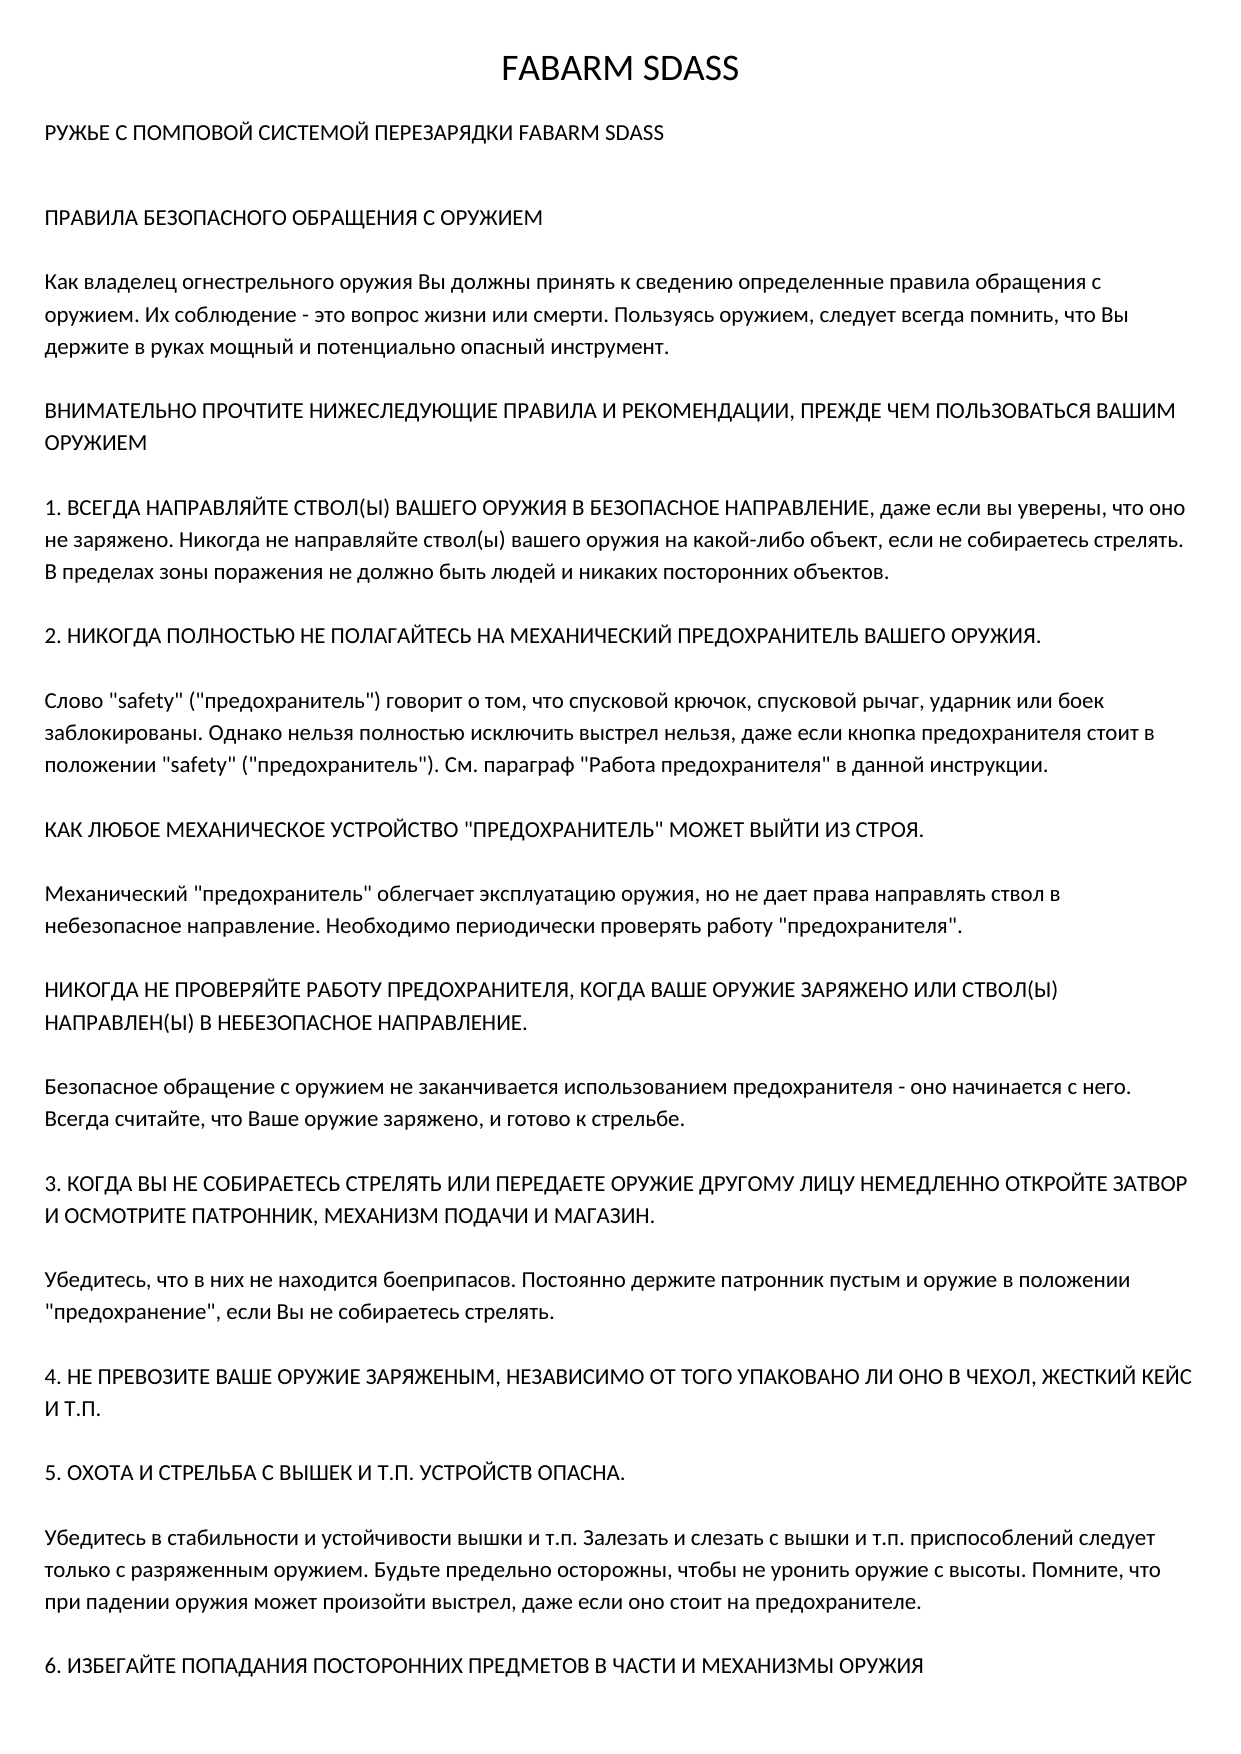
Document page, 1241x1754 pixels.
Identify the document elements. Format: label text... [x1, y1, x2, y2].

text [44, 171, 1196, 1712]
text FABARM SDASS [44, 44, 1196, 90]
text РУЖЬЕ С ПОМПОВОЙ СИСТЕМОЙ ПЕРЕЗАРЯДКИ FABARM SDASS [44, 118, 1196, 146]
